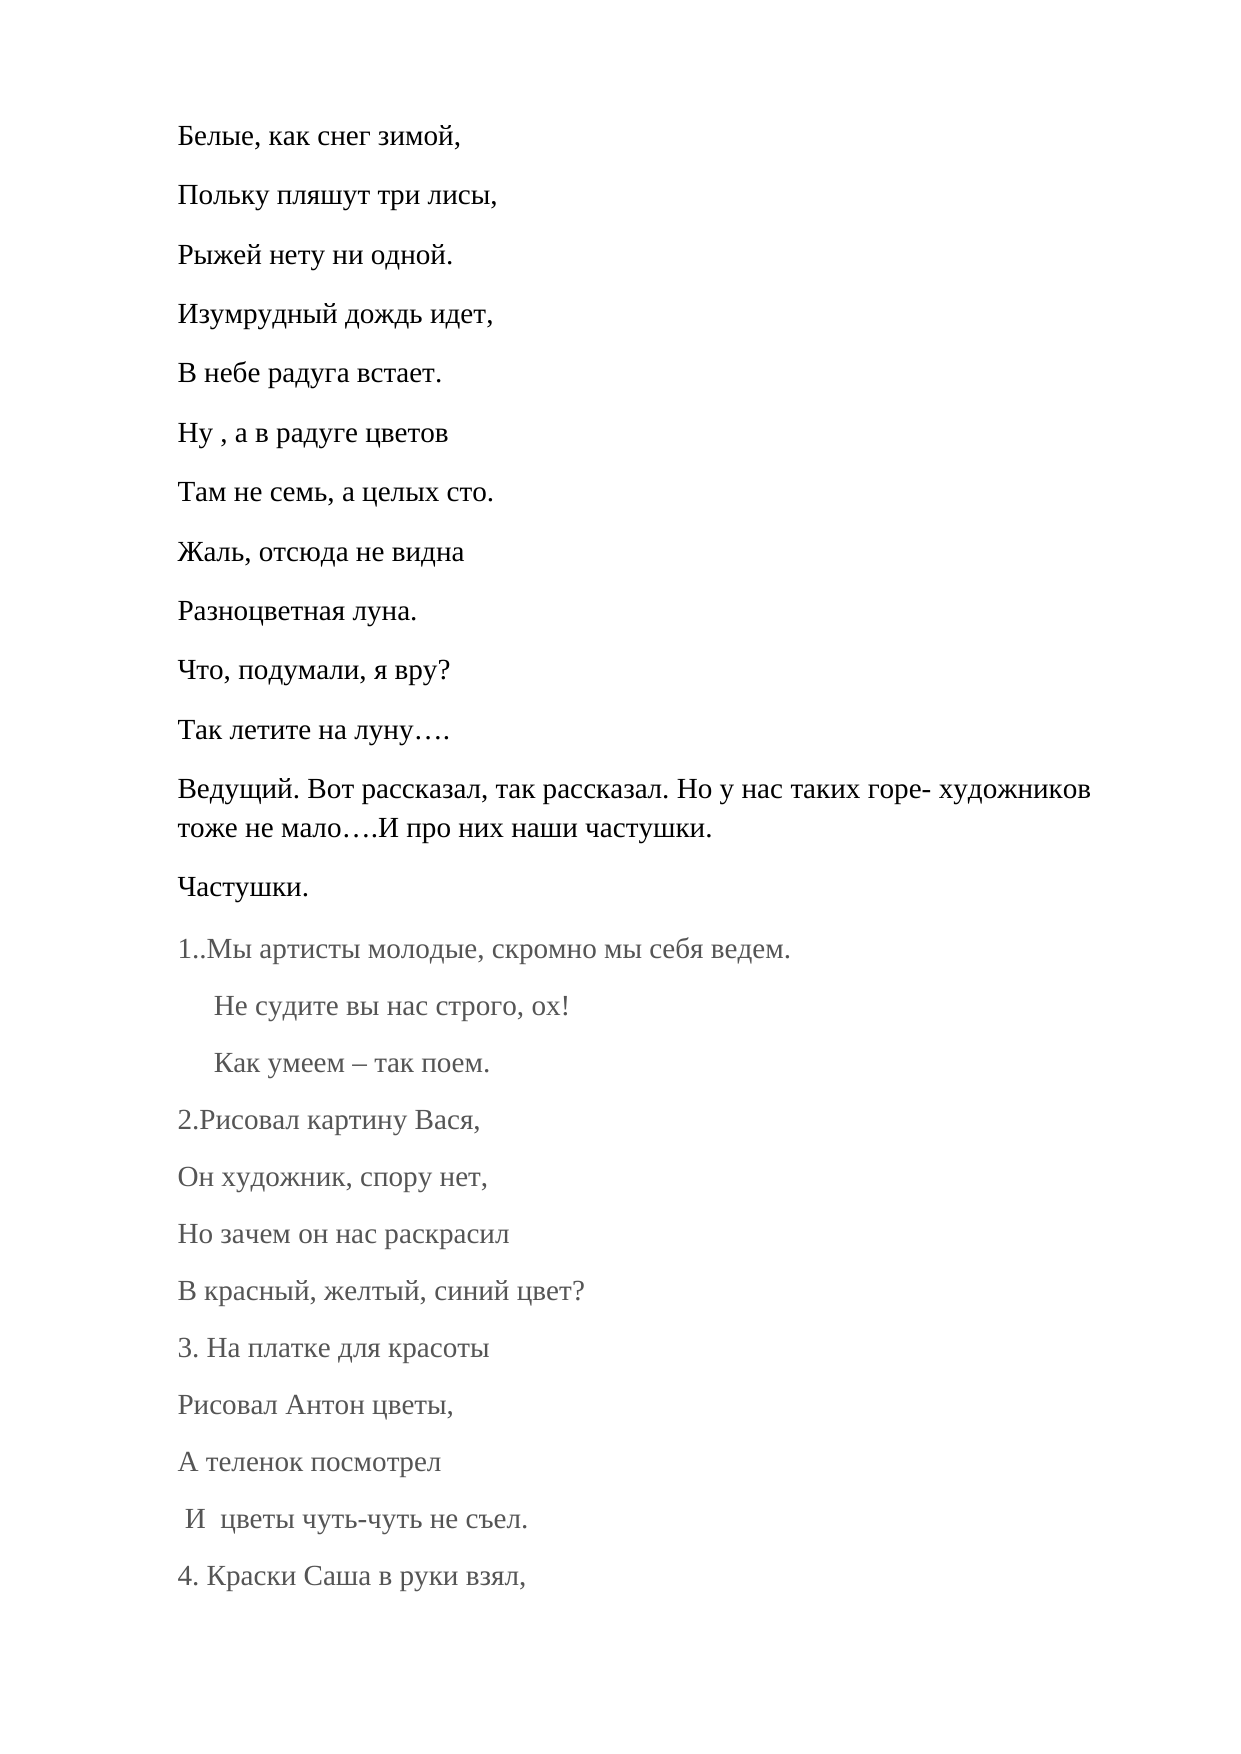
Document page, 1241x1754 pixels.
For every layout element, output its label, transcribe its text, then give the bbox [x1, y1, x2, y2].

text 4. Краски Саша в руки взял, [177, 1558, 1152, 1591]
text Белые, как снег зимой, [177, 118, 1152, 152]
text Он художник, спору нет, [177, 1159, 1152, 1193]
text А теленок посмотрел [177, 1444, 1152, 1477]
text В небе радуга встает. [177, 356, 1152, 389]
text Там не семь, а целых сто. [177, 474, 1152, 508]
text В красный, желтый, синий цвет? [177, 1273, 1152, 1307]
text Разноцветная луна. [177, 593, 1152, 627]
text Жаль, отсюда не видна [177, 534, 1152, 567]
text Рыжей нету ни одной. [177, 237, 1152, 270]
text 1..Мы артисты молодые, скромно мы себя ведем. [177, 931, 1152, 965]
text Что, подумали, я вру? [177, 652, 1152, 686]
text Изумрудный дождь идет, [177, 296, 1152, 330]
text Частушки. [177, 869, 1152, 903]
text Рисовал Антон цветы, [177, 1387, 1152, 1421]
text Не судите вы нас строго, ох! [177, 988, 1152, 1022]
text 2.Рисовал картину Вася, [177, 1102, 1152, 1136]
text 3. На платке для красоты [177, 1330, 1152, 1363]
text Так летите на луну…. [177, 712, 1152, 745]
text Но зачем он нас раскрасил [177, 1216, 1152, 1249]
text Ну , а в радуге цветов [177, 415, 1152, 448]
text Как умеем – так поем. [177, 1045, 1152, 1079]
text И цветы чуть-чуть не съел. [177, 1501, 1152, 1534]
text Ведущий. Вот рассказал, так рассказал. Но у нас таких горе- художников тоже не мало….И про них наши частушки. [177, 771, 1152, 843]
text Польку пляшут три лисы, [177, 177, 1152, 211]
